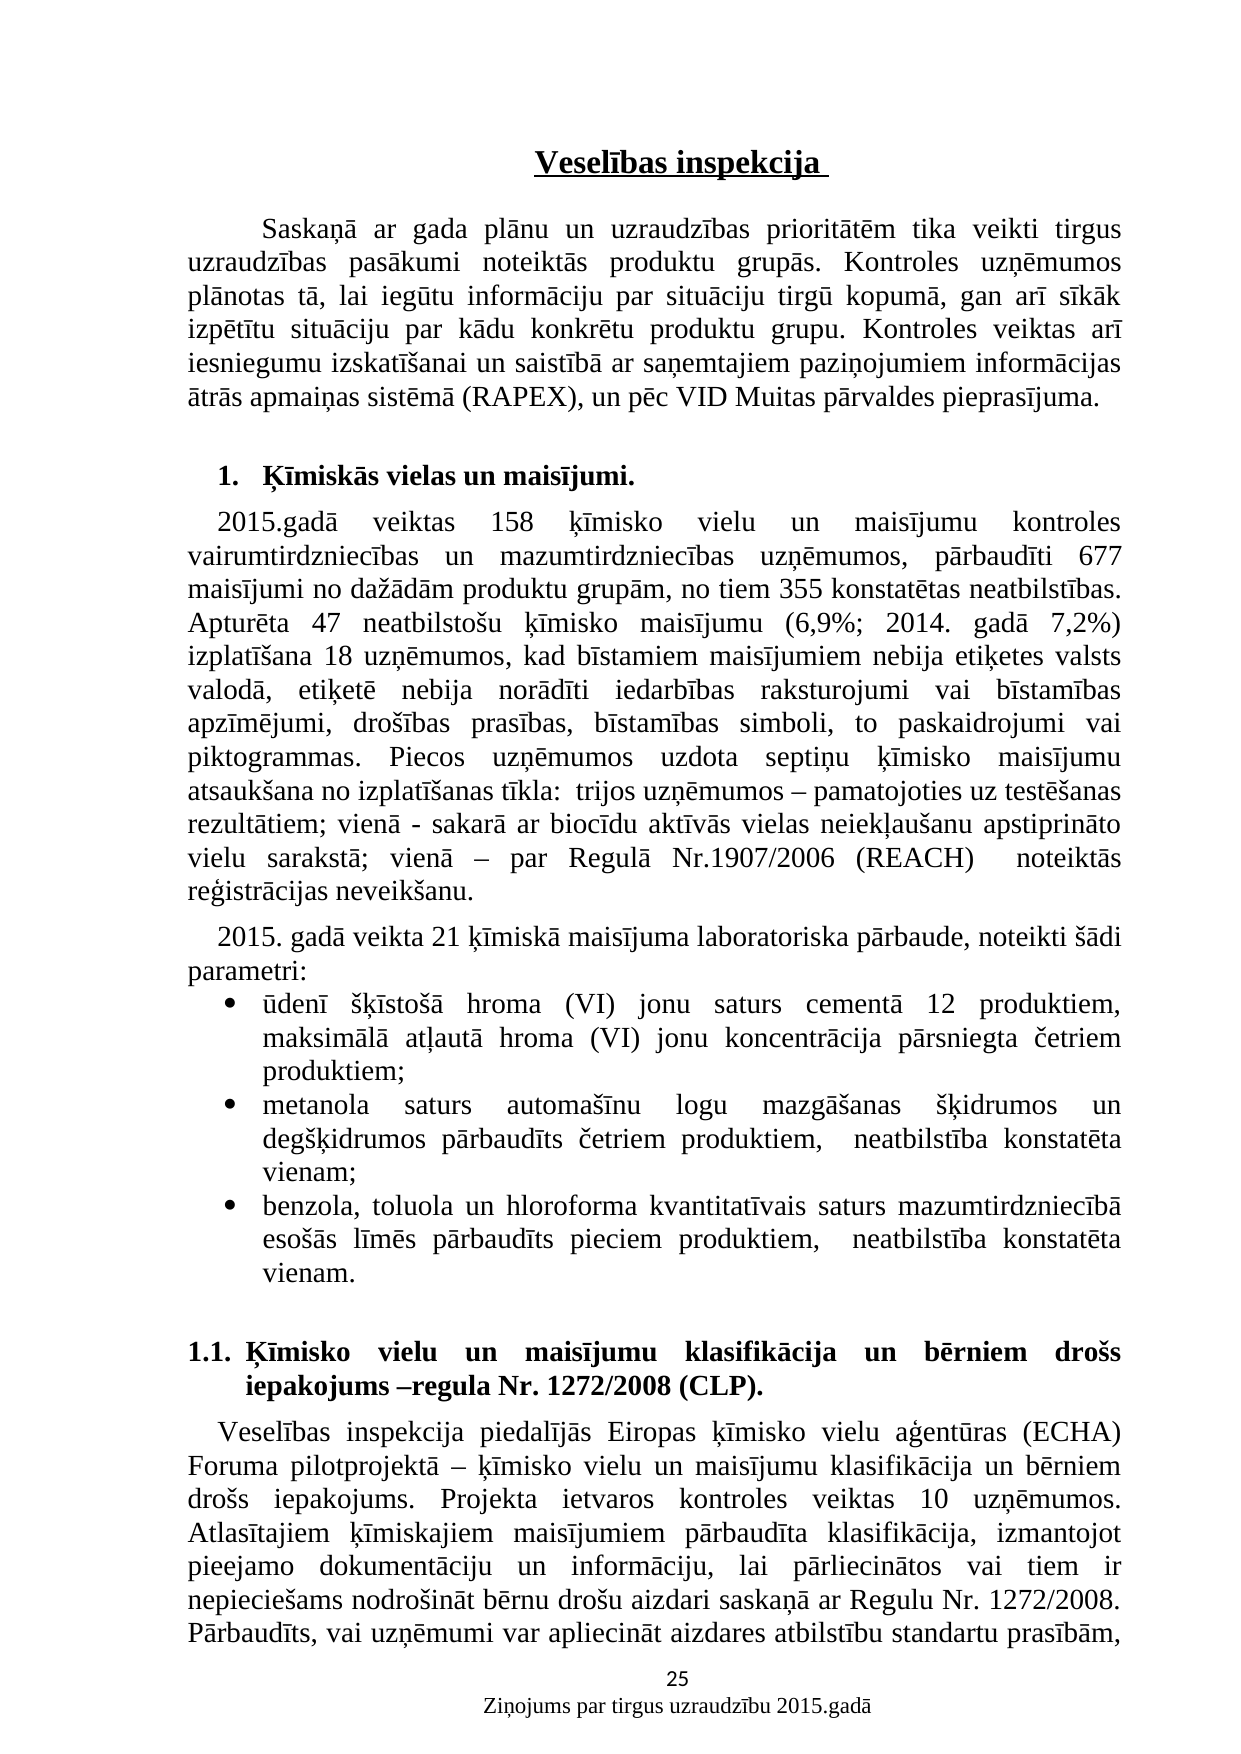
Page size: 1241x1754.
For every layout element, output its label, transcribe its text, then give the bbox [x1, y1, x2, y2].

list metanola saturs automašīnu logu mazgāšanas šķidrumos un degšķidrumos pārbaudīts četriem produktiem, neatbilstība konstatēta vienam; [225, 1087, 1122, 1188]
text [187, 1414, 1122, 1649]
list Ķīmiskās vielas un maisījumi. [187, 458, 1122, 492]
list benzola, toluola un hloroforma kvantitatīvais saturs mazumtirdzniecībā esošās līmēs pārbaudīts pieciem produktiem, neatbilstība konstatēta vienam. [225, 1188, 1122, 1288]
list Ķīmisko vielu un maisījumu klasifikācija un bērniem drošs iepakojums –regula Nr. 1272/2008 (CLP). [187, 1334, 1122, 1402]
text 2015.gadā veiktas 158 ķīmisko vielu un maisījumu kontroles vairumtirdzniecības un mazumtirdzniecības uzņēmumos, pārbaudīti 677 maisījumi no dažādām produktu grupām, no tiem 355 konstatētas neatbilstības. Apturēta 47 neatbilstošu ķīmisko maisījumu (6,9%; 2014. gadā 7,2%) izplatīšana 18 uzņēmumos, kad bīstamiem maisījumiem nebija etiķetes valsts valodā, etiķetē nebija norādīti iedarbības raksturojumi vai bīstamības apzīmējumi, drošības prasības, bīstamības simboli, to paskaidrojumi vai piktogrammas. Piecos uzņēmumos uzdota septiņu ķīmisko maisījumu atsaukšana no izplatīšanas tīkla: trijos uzņēmumos – pamatojoties uz testēšanas rezultātiem; vienā - sakarā ar biocīdu aktīvās vielas neiekļaušanu apstiprināto vielu sarakstā; vienā – par Regulā Nr.1907/2006 (REACH) noteiktās reģistrācijas neveikšanu. [187, 504, 1122, 907]
subtitle Veselības inspekcija [187, 142, 1122, 180]
text Saskaņā ar gada plānu un uzraudzības prioritātēm tika veikti tirgus uzraudzības pasākumi noteiktās produktu grupās. Kontroles uzņēmumos plānotas tā, lai iegūtu informāciju par situāciju tirgū kopumā, gan arī sīkāk izpētītu situāciju par kādu konkrētu produktu grupu. Kontroles veiktas arī iesniegumu izskatīšanai un saistībā ar saņemtajiem paziņojumiem informācijas ātrās apmaiņas sistēmā (RAPEX), un pēc VID Muitas pārvaldes pieprasījuma. [187, 211, 1122, 412]
text 2015. gadā veikta 21 ķīmiskā maisījuma laboratoriska pārbaude, noteikti šādi parametri: [187, 919, 1122, 986]
list ūdenī šķīstošā hroma (VI) jonu saturs cementā 12 produktiem, maksimālā atļautā hroma (VI) jonu koncentrācija pārsniegta četriem produktiem; [225, 986, 1122, 1087]
